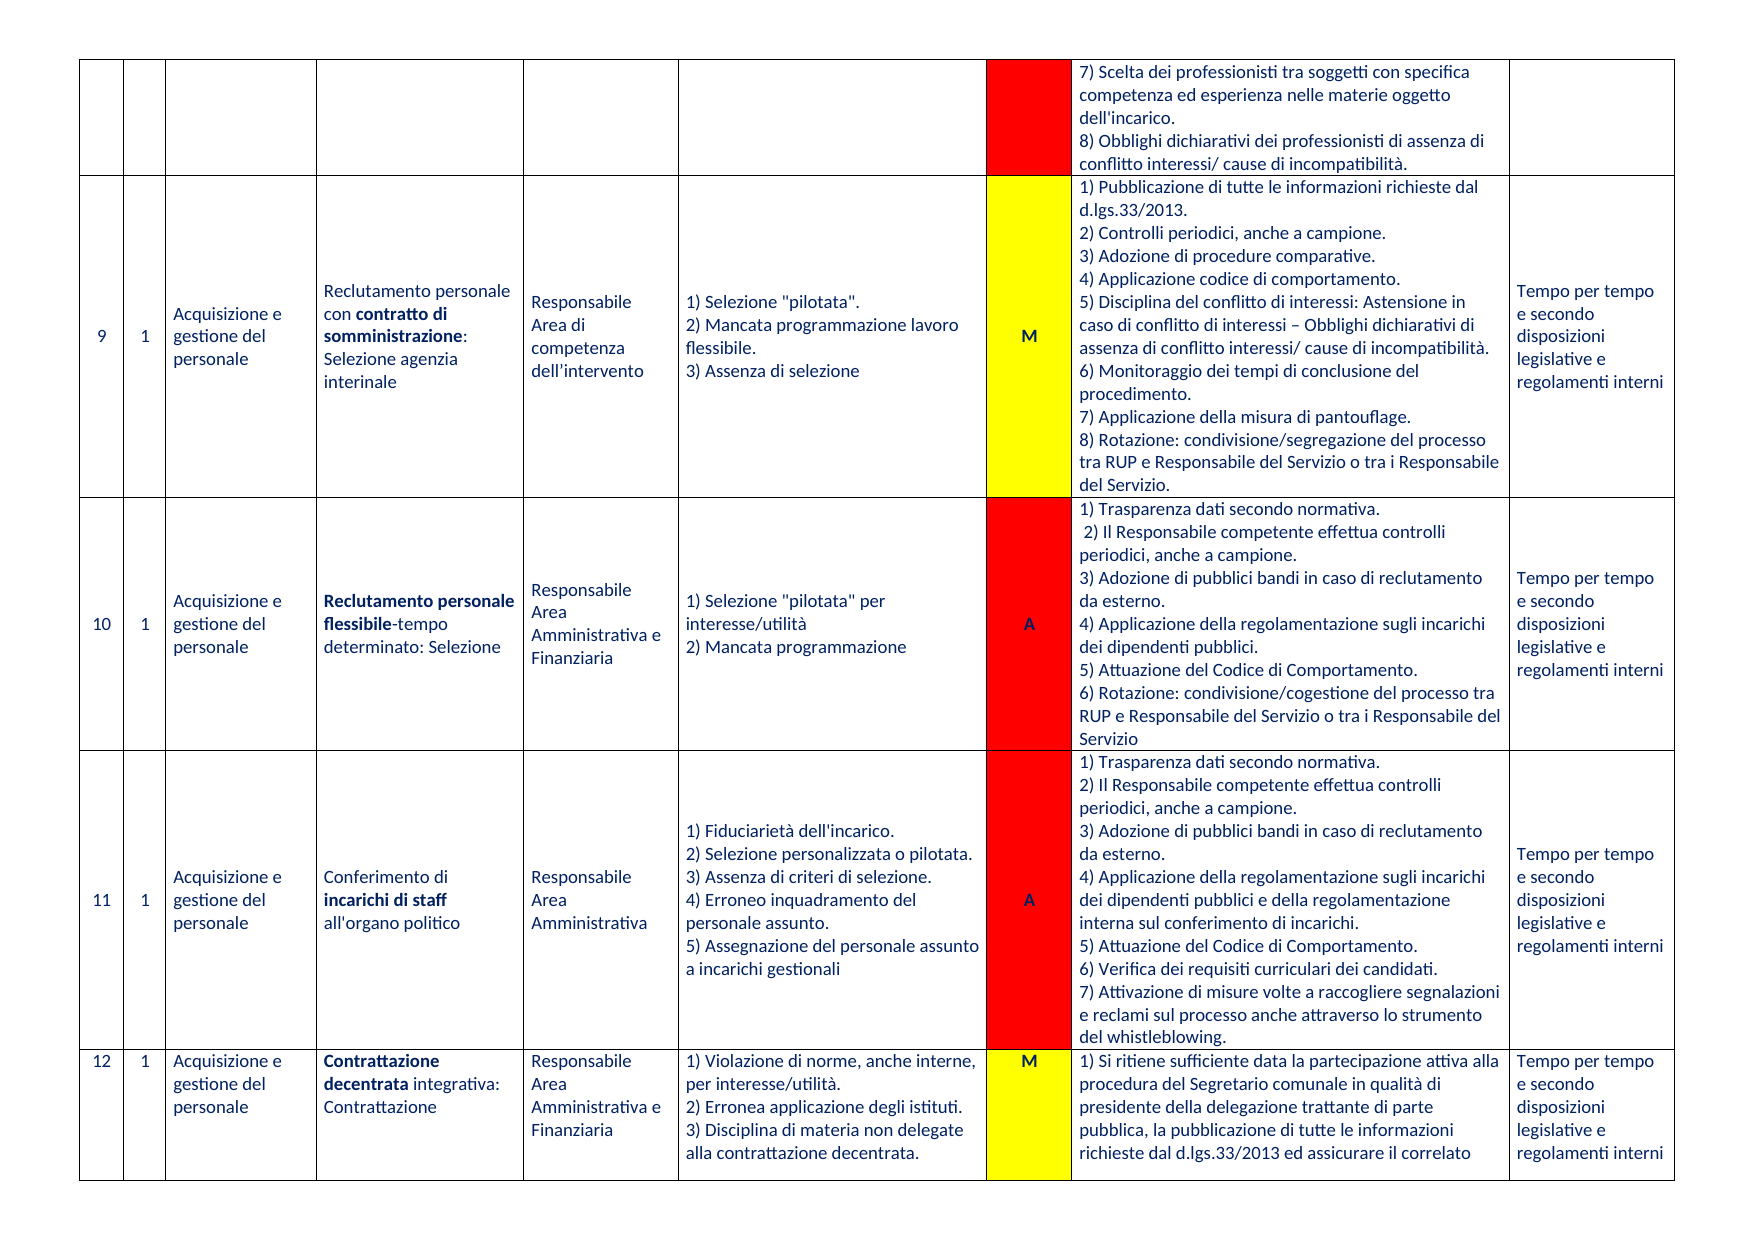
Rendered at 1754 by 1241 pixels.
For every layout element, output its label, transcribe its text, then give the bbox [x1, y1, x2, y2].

table_cell Acquisizione e gestione del personale [166, 176, 316, 497]
table_cell 1 [124, 176, 165, 497]
table_cell Tempo per tempo e secondo disposizioni legislative e regolamenti interni [1510, 751, 1674, 1049]
table_cell Reclutamento personale con contratto di somministrazione: Selezione agenzia interinale [317, 176, 523, 497]
table_cell Responsabile Area Amministrativa e Finanziaria [524, 498, 678, 750]
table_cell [166, 1050, 316, 1180]
table_cell 12 [80, 1050, 123, 1180]
table_cell 1) Pubblicazione di tutte le informazioni richieste dal d.lgs.33/2013. 2) Controlli periodici, anche a campione. 3) Adozione di procedure comparative. 4) Applicazione codice di comportamento. 5) Disciplina del conflitto di interessi: Astensione in caso di conflitto di interessi – Obblighi dichiarativi di assenza di conflitto interessi/ cause di incompatibilità. 6) Monitoraggio dei tempi di conclusione del procedimento. 7) Applicazione della misura di pantouflage. 8) Rotazione: condivisione/segregazione del processo tra RUP e Responsabile del Servizio o tra i Responsabile del Servizio. [1072, 176, 1509, 497]
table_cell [166, 60, 316, 175]
table_cell M [987, 1050, 1071, 1180]
table_cell 11 [80, 751, 123, 1049]
table_cell Tempo per tempo e secondo disposizioni legislative e regolamenti interni [1510, 498, 1674, 750]
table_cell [1510, 1050, 1674, 1180]
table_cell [1072, 1050, 1509, 1180]
table_cell 1 [124, 60, 165, 175]
table_cell 1) Selezione "pilotata" per interesse/utilità 2) Mancata programmazione [679, 498, 986, 750]
table_cell Acquisizione e gestione del personale [166, 751, 316, 1049]
table_cell A [987, 60, 1071, 175]
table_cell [1072, 60, 1509, 175]
table_cell 1) Selezione "pilotata". 2) Mancata programmazione lavoro flessibile. 3) Assenza di selezione [679, 176, 986, 497]
table_cell 1 [124, 1050, 165, 1180]
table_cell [317, 60, 523, 175]
table_cell M [987, 176, 1071, 497]
table_cell 1) Trasparenza dati secondo normativa. 2) Il Responsabile competente effettua controlli periodici, anche a campione. 3) Adozione di pubblici bandi in caso di reclutamento da esterno. 4) Applicazione della regolamentazione sugli incarichi dei dipendenti pubblici e della regolamentazione interna sul conferimento di incarichi. 5) Attuazione del Codice di Comportamento. 6) Verifica dei requisiti curriculari dei candidati. 7) Attivazione di misure volte a raccogliere segnalazioni e reclami sul processo anche attraverso lo strumento del whistleblowing. [1072, 751, 1509, 1049]
table_cell 10 [80, 498, 123, 750]
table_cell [317, 1050, 523, 1180]
table_cell A [987, 498, 1071, 750]
table_cell 1 [124, 498, 165, 750]
table_cell 1) Fiduciarietà dell'incarico. 2) Selezione personalizzata o pilotata. 3) Assenza di criteri di selezione. 4) Erroneo inquadramento del personale assunto. 5) Assegnazione del personale assunto a incarichi gestionali [679, 751, 986, 1049]
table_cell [524, 60, 678, 175]
table_cell 1 [124, 751, 165, 1049]
table_cell Responsabile Area di competenza dell’intervento [524, 176, 678, 497]
table_cell 8 [80, 60, 123, 175]
table_cell 1) Trasparenza dati secondo normativa. 2) Il Responsabile competente effettua controlli periodici, anche a campione. 3) Adozione di pubblici bandi in caso di reclutamento da esterno. 4) Applicazione della regolamentazione sugli incarichi dei dipendenti pubblici. 5) Attuazione del Codice di Comportamento. 6) Rotazione: condivisione/cogestione del processo tra RUP e Responsabile del Servizio o tra i Responsabile del Servizio [1072, 498, 1509, 750]
table_cell Responsabile Area Amministrativa [524, 751, 678, 1049]
table_cell Conferimento di incarichi di staff all'organo politico [317, 751, 523, 1049]
table_cell A [987, 751, 1071, 1049]
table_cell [679, 1050, 986, 1180]
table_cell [1510, 60, 1674, 175]
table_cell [524, 1050, 678, 1180]
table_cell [679, 60, 986, 175]
table_cell 9 [80, 176, 123, 497]
table_cell Tempo per tempo e secondo disposizioni legislative e regolamenti interni [1510, 176, 1674, 497]
table_cell Acquisizione e gestione del personale [166, 498, 316, 750]
table_cell Reclutamento personale flessibile-tempo determinato: Selezione [317, 498, 523, 750]
